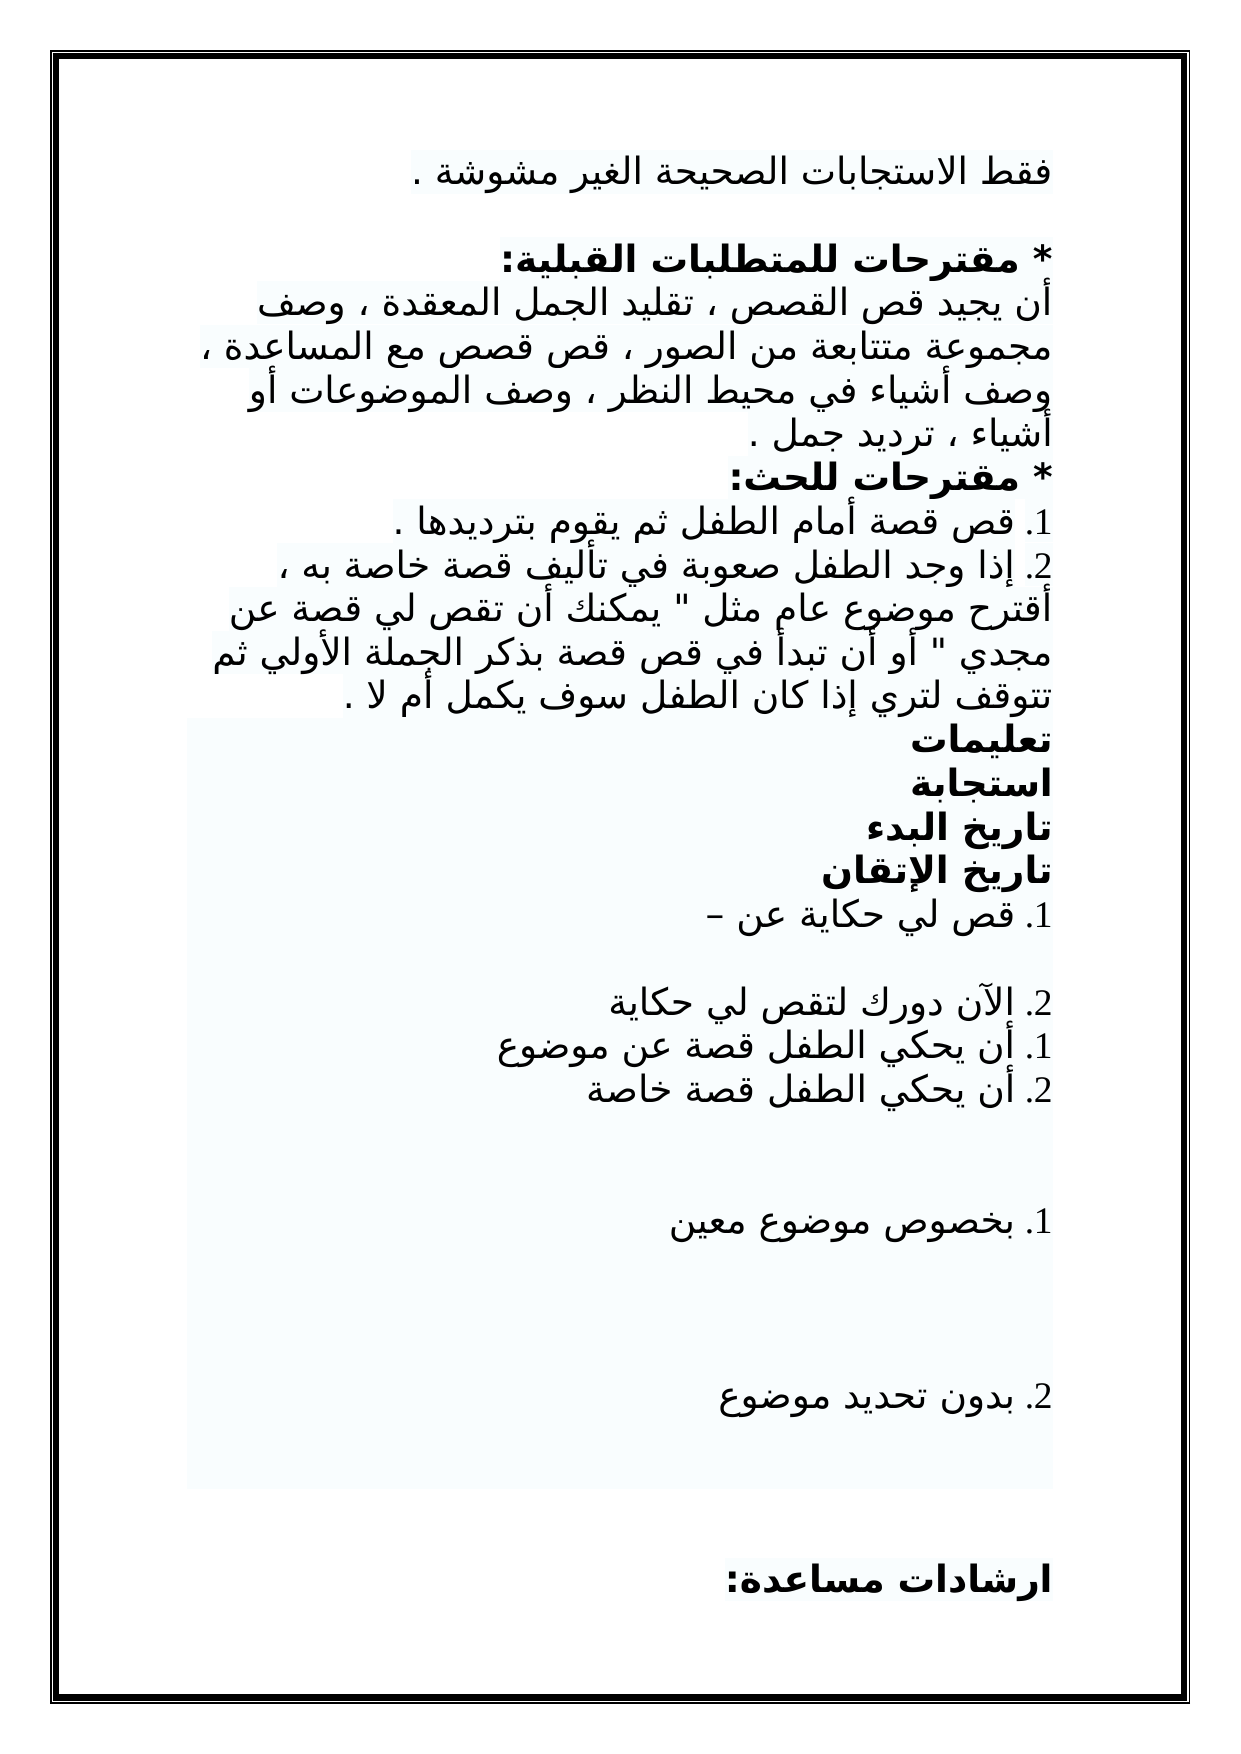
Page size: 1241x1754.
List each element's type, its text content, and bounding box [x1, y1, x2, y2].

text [187, 150, 1053, 718]
text تعليمات استجابة تاريخ البدء تاريخ الإتقان 1. قص لي حكاية عن – 2. الآن دورك لتقص لي حكاية 1. أن يحكي الطفل قصة عن موضوع 2. أن يحكي الطفل قصة خاصة 1. بخصوص موضوع معين 2. بدون تحديد موضوع [187, 718, 1053, 1489]
